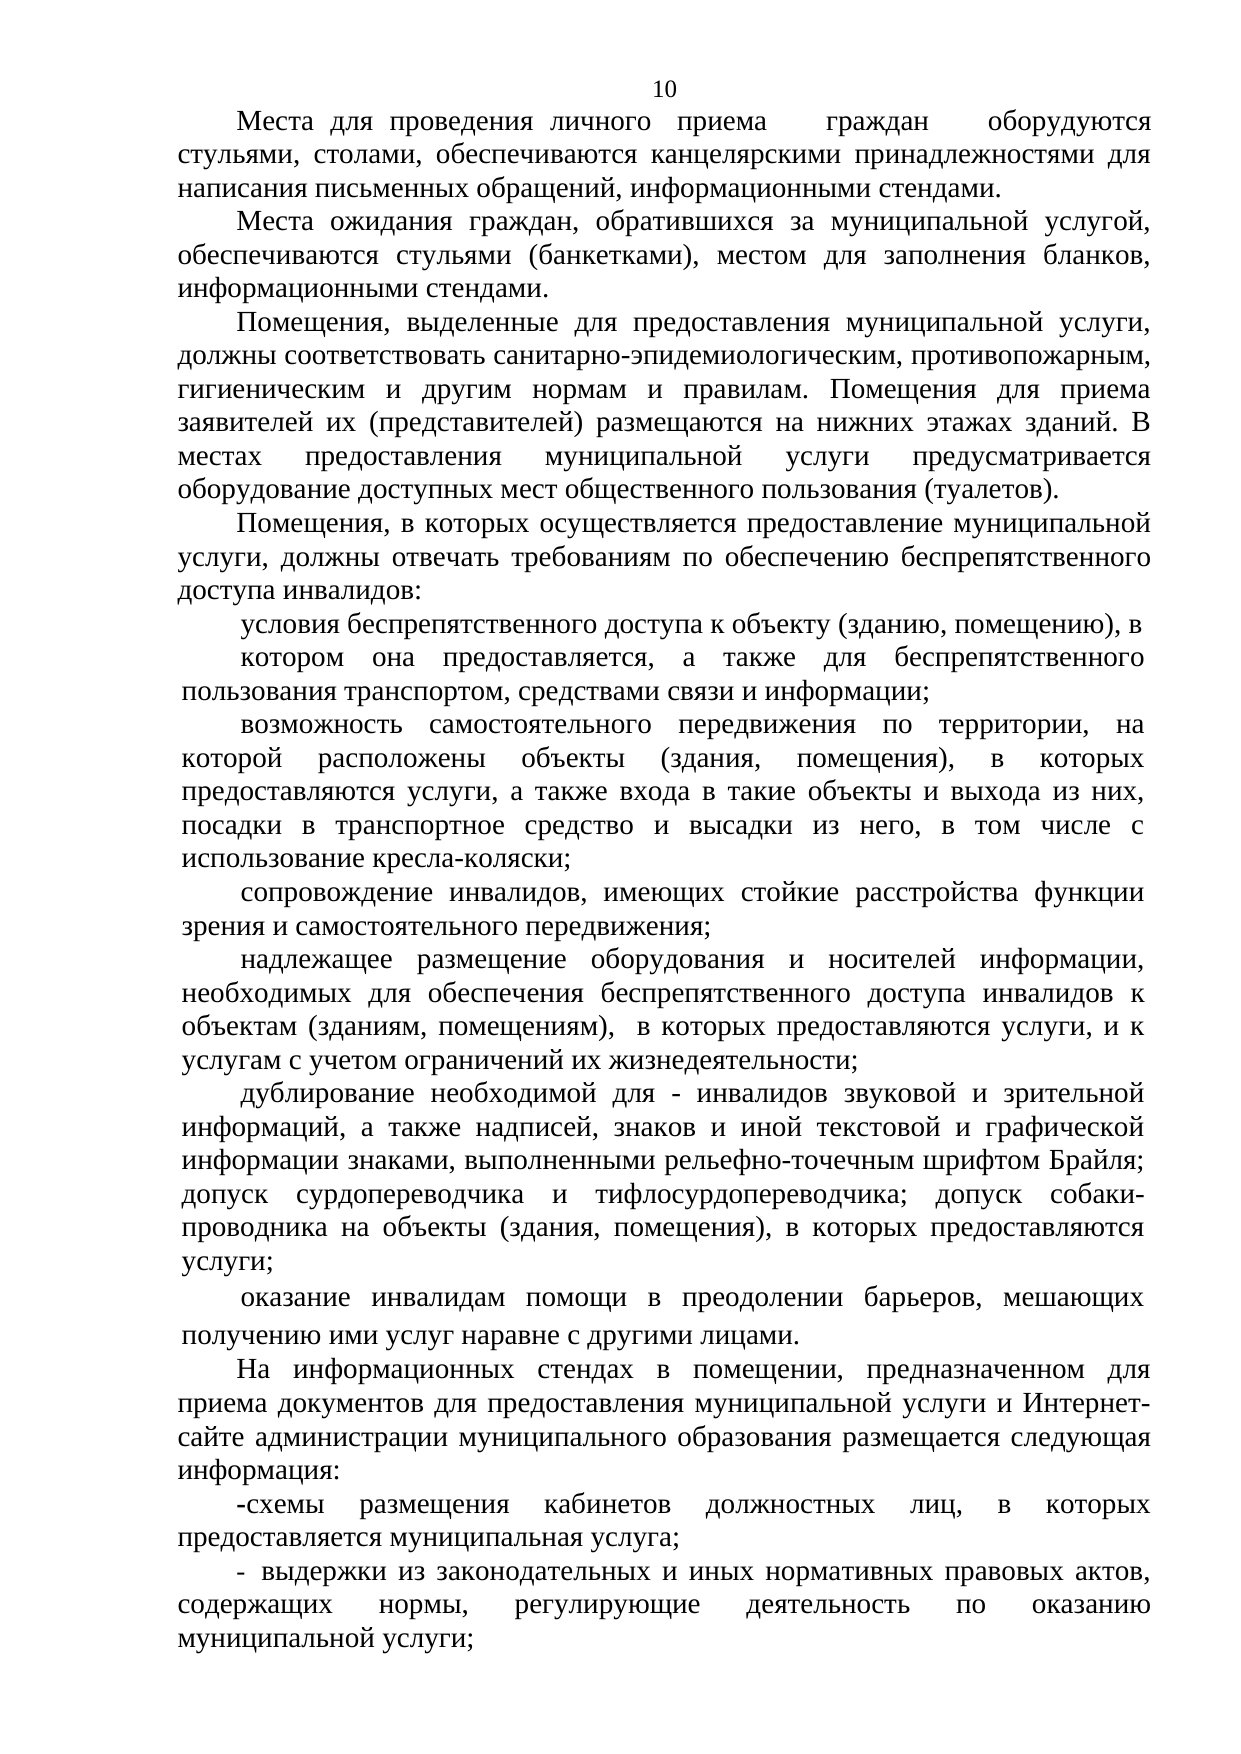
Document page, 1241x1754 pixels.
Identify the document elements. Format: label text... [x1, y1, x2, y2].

text Места для проведения личного приема граждан оборудуются стульями, столами, обеспечиваются канцелярскими принадлежностями для написания письменных обращений, информационными стендами. [177, 103, 1152, 203]
text Помещения, выделенные для предоставления муниципальной услуги, должны соответствовать санитарно-эпидемиологическим, противопожарным, гигиеническим и другим нормам и правилам. Помещения для приема заявителей их (представителей) размещаются на нижних этажах зданий. В местах предоставления муниципальной услуги предусматривается оборудование доступных мест общественного пользования (туалетов). [177, 304, 1152, 505]
text Помещения, в которых осуществляется предоставление муниципальной услуги, должны отвечать требованиям по обеспечению беспрепятственного доступа инвалидов: [177, 505, 1152, 606]
text -схемы размещения кабинетов должностных лиц, в которых предоставляется муниципальная услуга; [177, 1486, 1152, 1553]
list выдержки из законодательных и иных нормативных правовых актов, содержащих нормы, регулирующие деятельность по оказанию муниципальной услуги; [177, 1553, 1152, 1653]
text возможность самостоятельного передвижения по территории, на которой расположены объекты (здания, помещения), в которых предоставляются услуги, а также входа в такие объекты и выхода из них, посадки в транспортное средство и высадки из него, в том числе с использование кресла-коляски; [181, 706, 1145, 874]
text Места ожидания граждан, обратившихся за муниципальной услугой, обеспечиваются стульями (банкетками), местом для заполнения бланков, информационными стендами. [177, 203, 1152, 304]
text условия беспрепятственного доступа к объекту (зданию, помещению), в [181, 606, 1152, 639]
text котором она предоставляется, а также для беспрепятственного пользования транспортом, средствами связи и информации; [181, 639, 1145, 706]
text сопровождение инвалидов, имеющих стойкие расстройства функции зрения и самостоятельного передвижения; [181, 874, 1145, 941]
text дублирование необходимой для - инвалидов звуковой и зрительной информаций, а также надписей, знаков и иной текстовой и графической информации знаками, выполненными рельефно-точечным шрифтом Брайля; допуск сурдопереводчика и тифлосурдопереводчика; допуск собаки-проводника на объекты (здания, помещения), в которых предоставляются услуги; [181, 1075, 1145, 1277]
text оказание инвалидам помощи в преодолении барьеров, мешающих получению ими услуг наравне с другими лицами. [181, 1277, 1145, 1352]
text На информационных стендах в помещении, предназначенном для приема документов для предоставления муниципальной услуги и Интернет- сайте администрации муниципального образования размещается следующая информация: [177, 1352, 1152, 1486]
text надлежащее размещение оборудования и носителей информации, необходимых для обеспечения беспрепятственного доступа инвалидов к объектам (зданиям, помещениям), в которых предоставляются услуги, и к услугам с учетом ограничений их жизнедеятельности; [181, 941, 1145, 1075]
